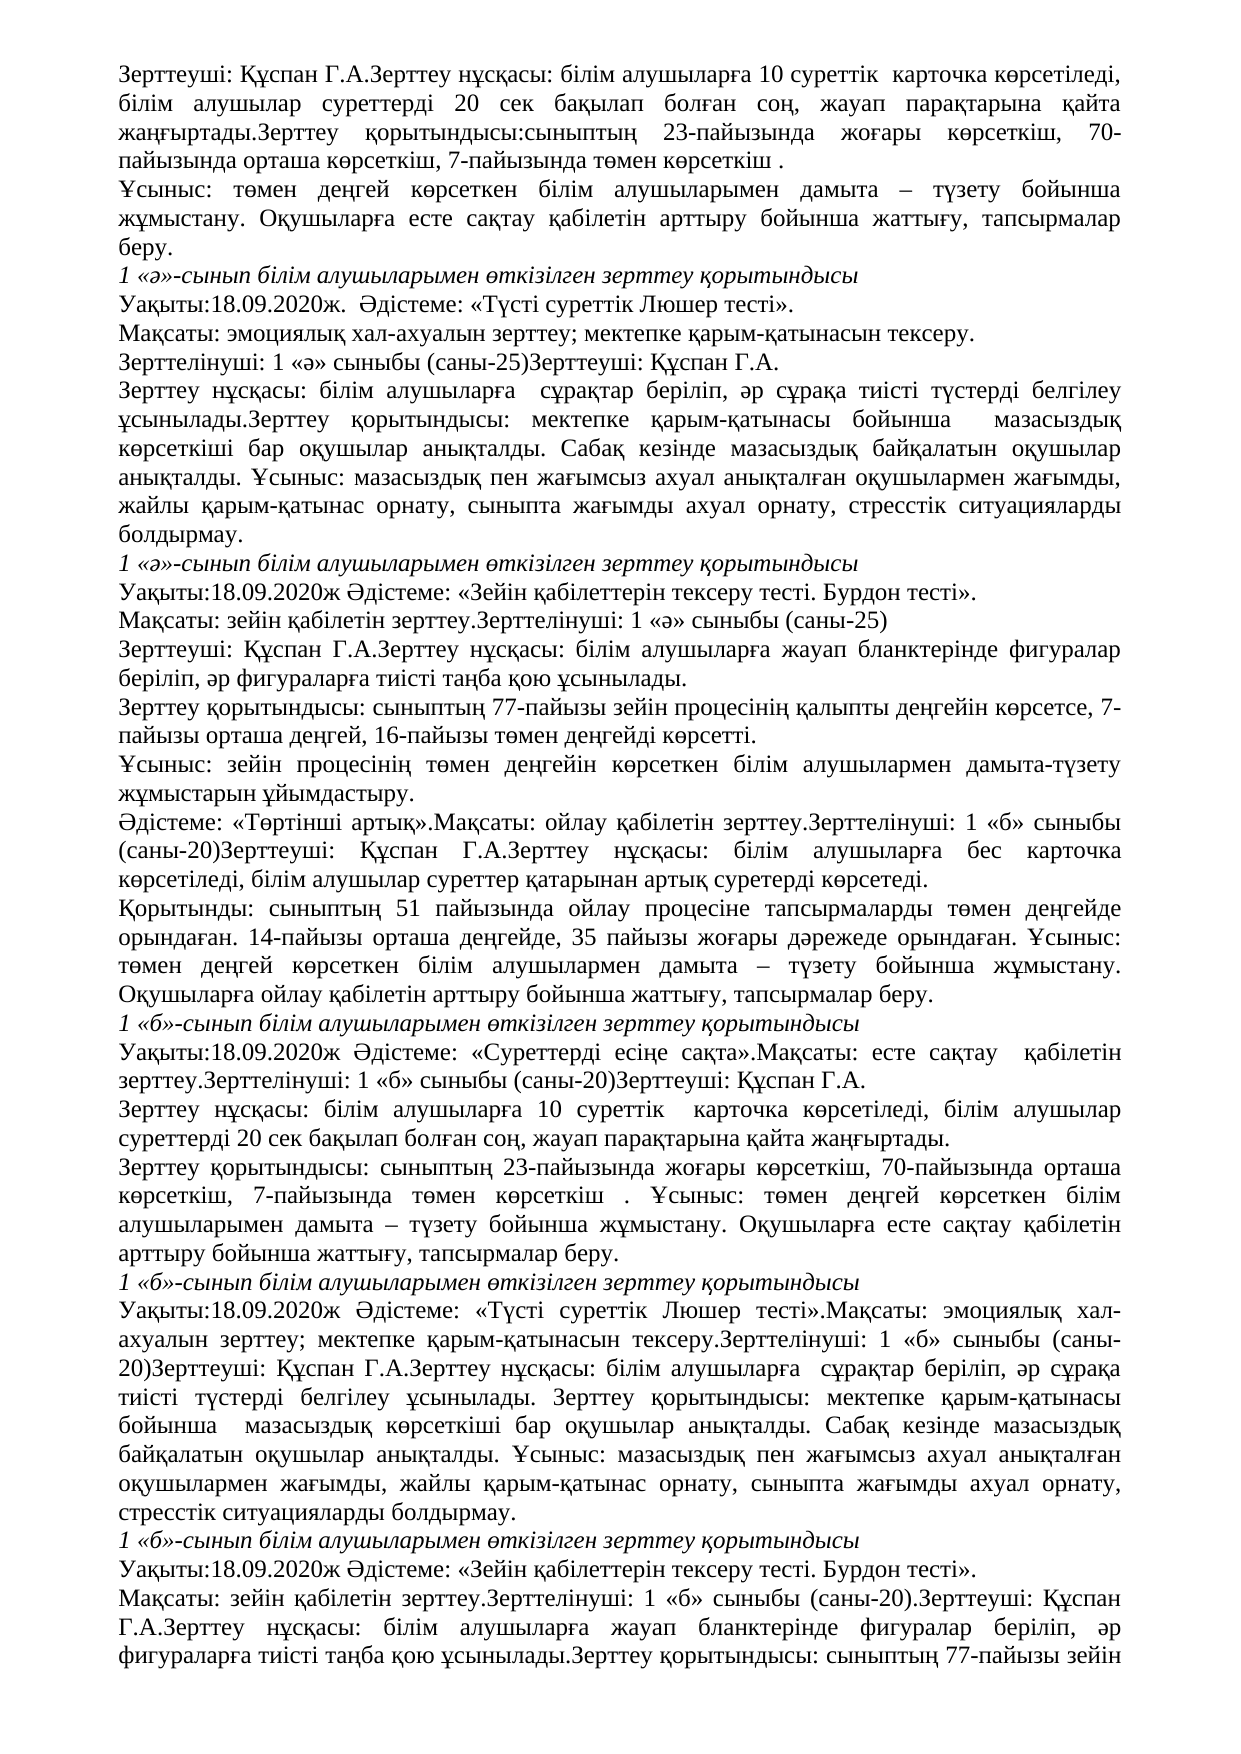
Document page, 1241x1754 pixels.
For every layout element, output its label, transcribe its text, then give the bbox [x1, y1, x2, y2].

text Әдістеме: «Төртінші артық».Мақсаты: ойлау қабілетін зерттеу.Зерттелінуші: 1 «б» сыныбы (саны-20)Зерттеуші: Құспан Г.А.Зерттеу нұсқасы: білім алушыларға бес карточка көрсетіледі, білім алушылар суреттер қатарынан артық суретерді көрсетеді. [118, 807, 1122, 893]
text 1 «ә»-сынып білім алушыларымен өткізілген зерттеу қорытындысы [118, 260, 1122, 289]
text Ұсыныс: төмен деңгей көрсеткен білім алушыларымен дамыта – түзету бойынша жұмыстану. Оқушыларға есте сақтау қабілетін арттыру бойынша жаттығу, тапсырмалар беру. [118, 174, 1122, 260]
text Мақсаты: эмоциялық хал-ахуалын зерттеу; мектепке қарым-қатынасын тексеру. [118, 318, 1122, 347]
text Қорытынды: сыныптың 51 пайызында ойлау процесіне тапсырмаларды төмен деңгейде орындаған. 14-пайызы орташа деңгейде, 35 пайызы жоғары дәрежеде орындаған. Ұсыныс: төмен деңгей көрсеткен білім алушылармен дамыта – түзету бойынша жұмыстану. Оқушыларға ойлау қабілетін арттыру бойынша жаттығу, тапсырмалар беру. [118, 893, 1122, 1008]
text Зерттеу қорытындысы: сыныптың 23-пайызында жоғары көрсеткіш, 70-пайызында орташа көрсеткіш, 7-пайызында төмен көрсеткіш . Ұсыныс: төмен деңгей көрсеткен білім алушыларымен дамыта – түзету бойынша жұмыстану. Оқушыларға есте сақтау қабілетін арттыру бойынша жаттығу, тапсырмалар беру. [118, 1152, 1122, 1267]
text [118, 1583, 1122, 1669]
text 1 «ә»-сынып білім алушыларымен өткізілген зерттеу қорытындысы [118, 548, 1122, 577]
text Уақыты:18.09.2020ж Әдістеме: «Зейін қабілеттерін тексеру тесті. Бурдон тесті». [118, 1554, 1122, 1583]
text Зерттеуші: Құспан Г.А.Зерттеу нұсқасы: білім алушыларға 10 суреттік карточка көрсетіледі, білім алушылар суреттерді 20 сек бақылап болған соң, жауап парақтарына қайта жаңғыртады.Зерттеу қорытындысы:сыныптың 23-пайызында жоғары көрсеткіш, 70-пайызында орташа көрсеткіш, 7-пайызында төмен көрсеткіш . [118, 59, 1122, 174]
text 1 «б»-сынып білім алушыларымен өткізілген зерттеу қорытындысы [118, 1525, 1122, 1554]
text Уақыты:18.09.2020ж Әдістеме: «Түсті суреттік Люшер тесті».Мақсаты: эмоциялық хал-ахуалын зерттеу; мектепке қарым-қатынасын тексеру.Зерттелінуші: 1 «б» сыныбы (саны-20)Зерттеуші: Құспан Г.А.Зерттеу нұсқасы: білім алушыларға сұрақтар беріліп, әр сұрақа тиісті түстерді белгілеу ұсынылады. Зерттеу қорытындысы: мектепке қарым-қатынасы бойынша мазасыздық көрсеткіші бар оқушылар анықталды. Сабақ кезінде мазасыздық байқалатын оқушылар анықталды. Ұсыныс: мазасыздық пен жағымсыз ахуал анықталған оқушылармен жағымды, жайлы қарым-қатынас орнату, сыныпта жағымды ахуал орнату, стресстік ситуацияларды болдырмау. [118, 1295, 1122, 1525]
text 1 «б»-сынып білім алушыларымен өткізілген зерттеу қорытындысы [118, 1008, 1122, 1037]
text Зерттеу нұсқасы: білім алушыларға 10 суреттік карточка көрсетіледі, білім алушылар суреттерді 20 сек бақылап болған соң, жауап парақтарына қайта жаңғыртады. [118, 1094, 1122, 1152]
text Мақсаты: зейін қабілетін зерттеу.Зерттелінуші: 1 «ә» сыныбы (саны-25) [118, 605, 1122, 634]
text Зерттелінуші: 1 «ә» сыныбы (саны-25)Зерттеуші: Құспан Г.А. [118, 347, 1122, 375]
text Уақыты:18.09.2020ж Әдістеме: «Зейін қабілеттерін тексеру тесті. Бурдон тесті». [118, 577, 1122, 605]
text Зерттеу қорытындысы: сыныптың 77-пайызы зейін процесінің қалыпты деңгейін көрсетсе, 7-пайызы орташа деңгей, 16-пайызы төмен деңгейді көрсетті. [118, 692, 1122, 749]
text 1 «б»-сынып білім алушыларымен өткізілген зерттеу қорытындысы [118, 1267, 1122, 1295]
text Зерттеу нұсқасы: білім алушыларға сұрақтар беріліп, әр сұрақа тиісті түстерді белгілеу ұсынылады.Зерттеу қорытындысы: мектепке қарым-қатынасы бойынша мазасыздық көрсеткіші бар оқушылар анықталды. Сабақ кезінде мазасыздық байқалатын оқушылар анықталды. Ұсыныс: мазасыздық пен жағымсыз ахуал анықталған оқушылармен жағымды, жайлы қарым-қатынас орнату, сыныпта жағымды ахуал орнату, стресстік ситуацияларды болдырмау. [118, 375, 1122, 548]
text Уақыты:18.09.2020ж Әдістеме: «Суреттерді есіңе сақта».Мақсаты: есте сақтау қабілетін зерттеу.Зерттелінуші: 1 «б» сыныбы (саны-20)Зерттеуші: Құспан Г.А. [118, 1037, 1122, 1094]
text Ұсыныс: зейін процесінің төмен деңгейін көрсеткен білім алушылармен дамыта-түзету жұмыстарын ұйымдастыру. [118, 749, 1122, 807]
text Зерттеуші: Құспан Г.А.Зерттеу нұсқасы: білім алушыларға жауап бланктерінде фигуралар беріліп, әр фигураларға тиісті таңба қою ұсынылады. [118, 634, 1122, 692]
text Уақыты:18.09.2020ж. Әдістеме: «Түсті суреттік Люшер тесті». [118, 289, 1122, 318]
